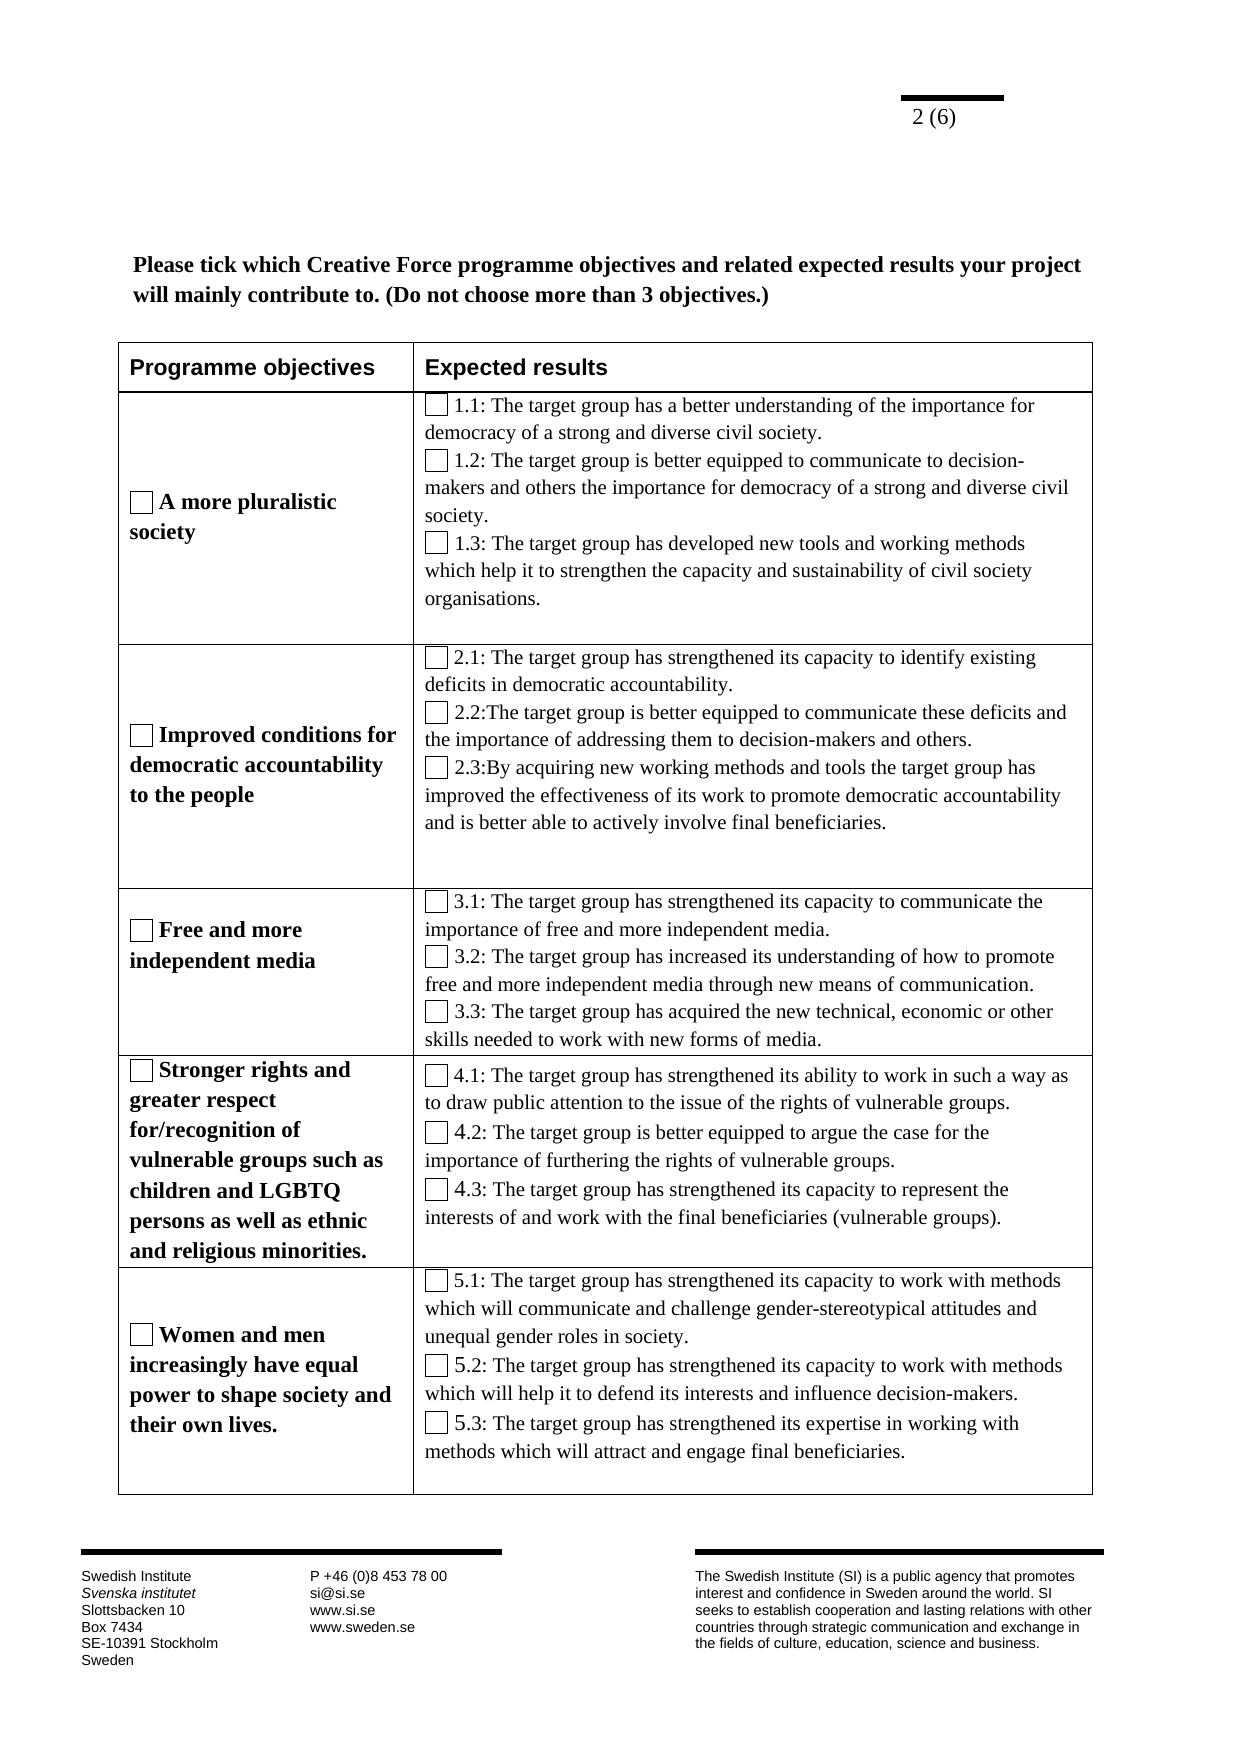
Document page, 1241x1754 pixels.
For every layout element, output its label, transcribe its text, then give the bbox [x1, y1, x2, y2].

text Please tick which Creative Force programme objectives and related expected results your project will mainly contribute to. (Do not choose more than 3 objectives.) [133, 251, 1092, 308]
table_cell A more pluralistic society [119, 393, 413, 643]
table_cell Free and more independent media [119, 889, 413, 1055]
table_cell 4.1: The target group has strengthened its ability to work in such a way as to draw public attention to the issue of the rights of vulnerable groups. 4.2: The target group is better equipped to argue the case for the importance of furthering the rights of vulnerable groups. 4.3: The target group has strengthened its capacity to represent the interests of and work with the final beneficiaries (vulnerable groups). [414, 1056, 1092, 1267]
table_cell Stronger rights and greater respect for/recognition of vulnerable groups such as children and LGBTQ persons as well as ethnic and religious minorities. [119, 1056, 413, 1267]
table_header Expected results [414, 343, 1092, 391]
table_cell Women and men increasingly have equal power to shape society and their own lives. [119, 1268, 413, 1494]
table_cell 5.1: The target group has strengthened its capacity to work with methods which will communicate and challenge gender-stereotypical attitudes and unequal gender roles in society. 5.2: The target group has strengthened its capacity to work with methods which will help it to defend its interests and influence decision-makers. 5.3: The target group has strengthened its expertise in working with methods which will attract and engage final beneficiaries. [414, 1268, 1092, 1494]
table_cell 3.1: The target group has strengthened its capacity to communicate the importance of free and more independent media. 3.2: The target group has increased its understanding of how to promote free and more independent media through new means of communication. 3.3: The target group has acquired the new technical, economic or other skills needed to work with new forms of media. [414, 889, 1092, 1055]
table_header Programme objectives [119, 343, 413, 391]
table_cell 2.1: The target group has strengthened its capacity to identify existing deficits in democratic accountability. 2.2:The target group is better equipped to communicate these deficits and the importance of addressing them to decision-makers and others. 2.3:By acquiring new working methods and tools the target group has improved the effectiveness of its work to promote democratic accountability and is better able to actively involve final beneficiaries. [414, 645, 1092, 888]
table_cell Improved conditions for democratic accountability to the people [119, 645, 413, 888]
table_cell 1.1: The target group has a better understanding of the importance for democracy of a strong and diverse civil society. 1.2: The target group is better equipped to communicate to decision-makers and others the importance for democracy of a strong and diverse civil society. 1.3: The target group has developed new tools and working methods which help it to strengthen the capacity and sustainability of civil society organisations. [414, 393, 1092, 643]
